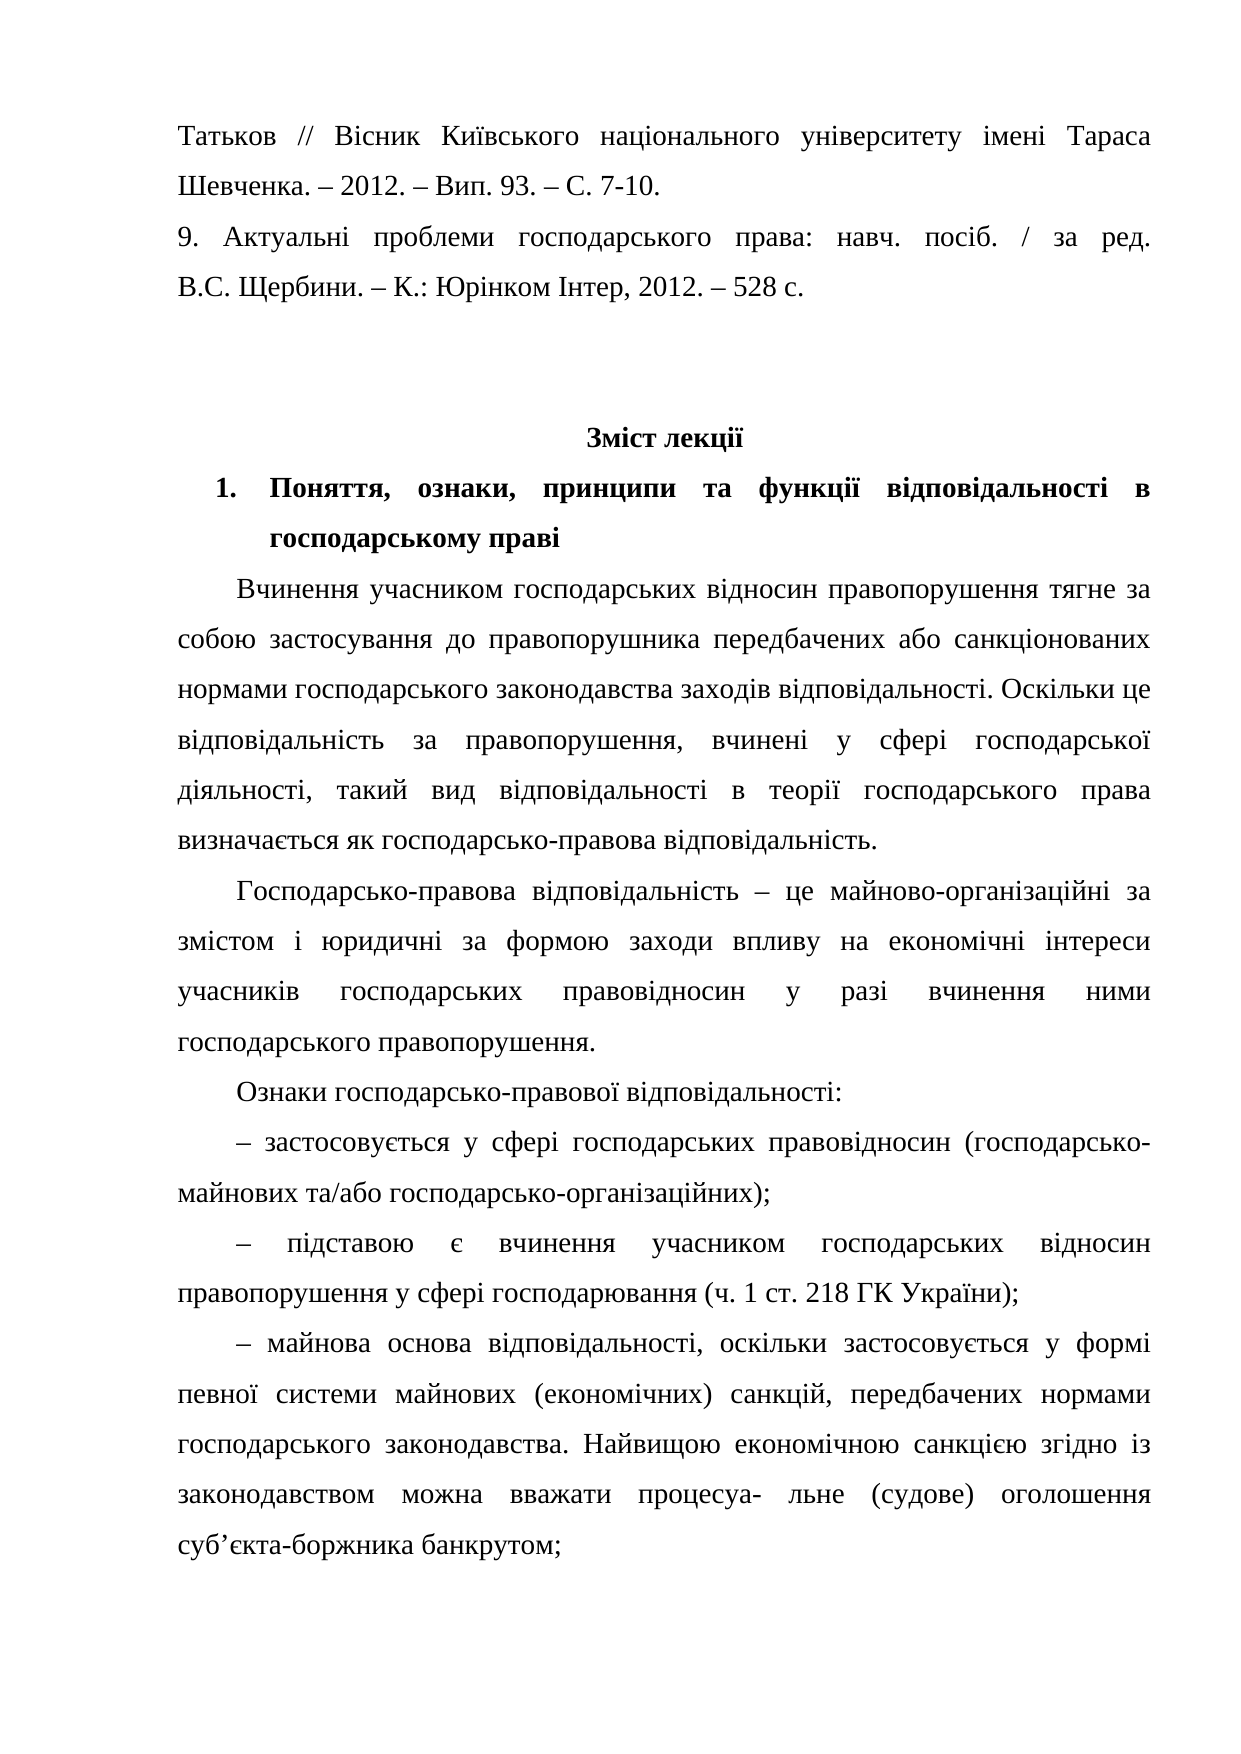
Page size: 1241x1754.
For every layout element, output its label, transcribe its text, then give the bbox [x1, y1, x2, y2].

text Зміст лекції [177, 420, 1152, 453]
text 9. Актуальні проблеми господарського права: навч. посіб. / за ред. В.С. Щербини. – К.: Юрінком Інтер, 2012. – 528 с. [177, 219, 1152, 303]
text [177, 118, 1152, 202]
text – застосовується у сфері господарських правовідносин (господарсько-майнових та/або господарсько-організаційних); [177, 1124, 1152, 1208]
text Вчинення учасником господарських відносин правопорушення тягне за собою застосування до правопорушника передбачених або санкціонованих нормами господарського законодавства заходів відповідальності. Оскільки це відповідальність за правопорушення, вчинені у сфері господарської діяльності, такий вид відповідальності в теорії господарського права визначається як господарсько-правова відповідальність. [177, 571, 1152, 856]
text – підставою є вчинення учасником господарських відносин правопорушення у сфері господарювання (ч. 1 ст. 218 ГК України); [177, 1225, 1152, 1309]
text Ознаки господарсько-правової відповідальності: [177, 1074, 1152, 1108]
text – майнова основа відповідальності, оскільки застосовується у формі певної системи майнових (економічних) санкцій, передбачених нормами господарського законодавства. Найвищою економічною санкцією згідно із законодавством можна вважати процесуа- льне (судове) оголошення суб’єкта-боржника банкрутом; [177, 1326, 1152, 1560]
list Поняття, ознаки, принципи та функції відповідальності в господарському праві [215, 470, 1152, 554]
text Господарсько-правова відповідальність – це майново-організаційні за змістом і юридичні за формою заходи впливу на економічні інтереси учасників господарських правовідносин у разі вчинення ними господарського правопорушення. [177, 873, 1152, 1057]
